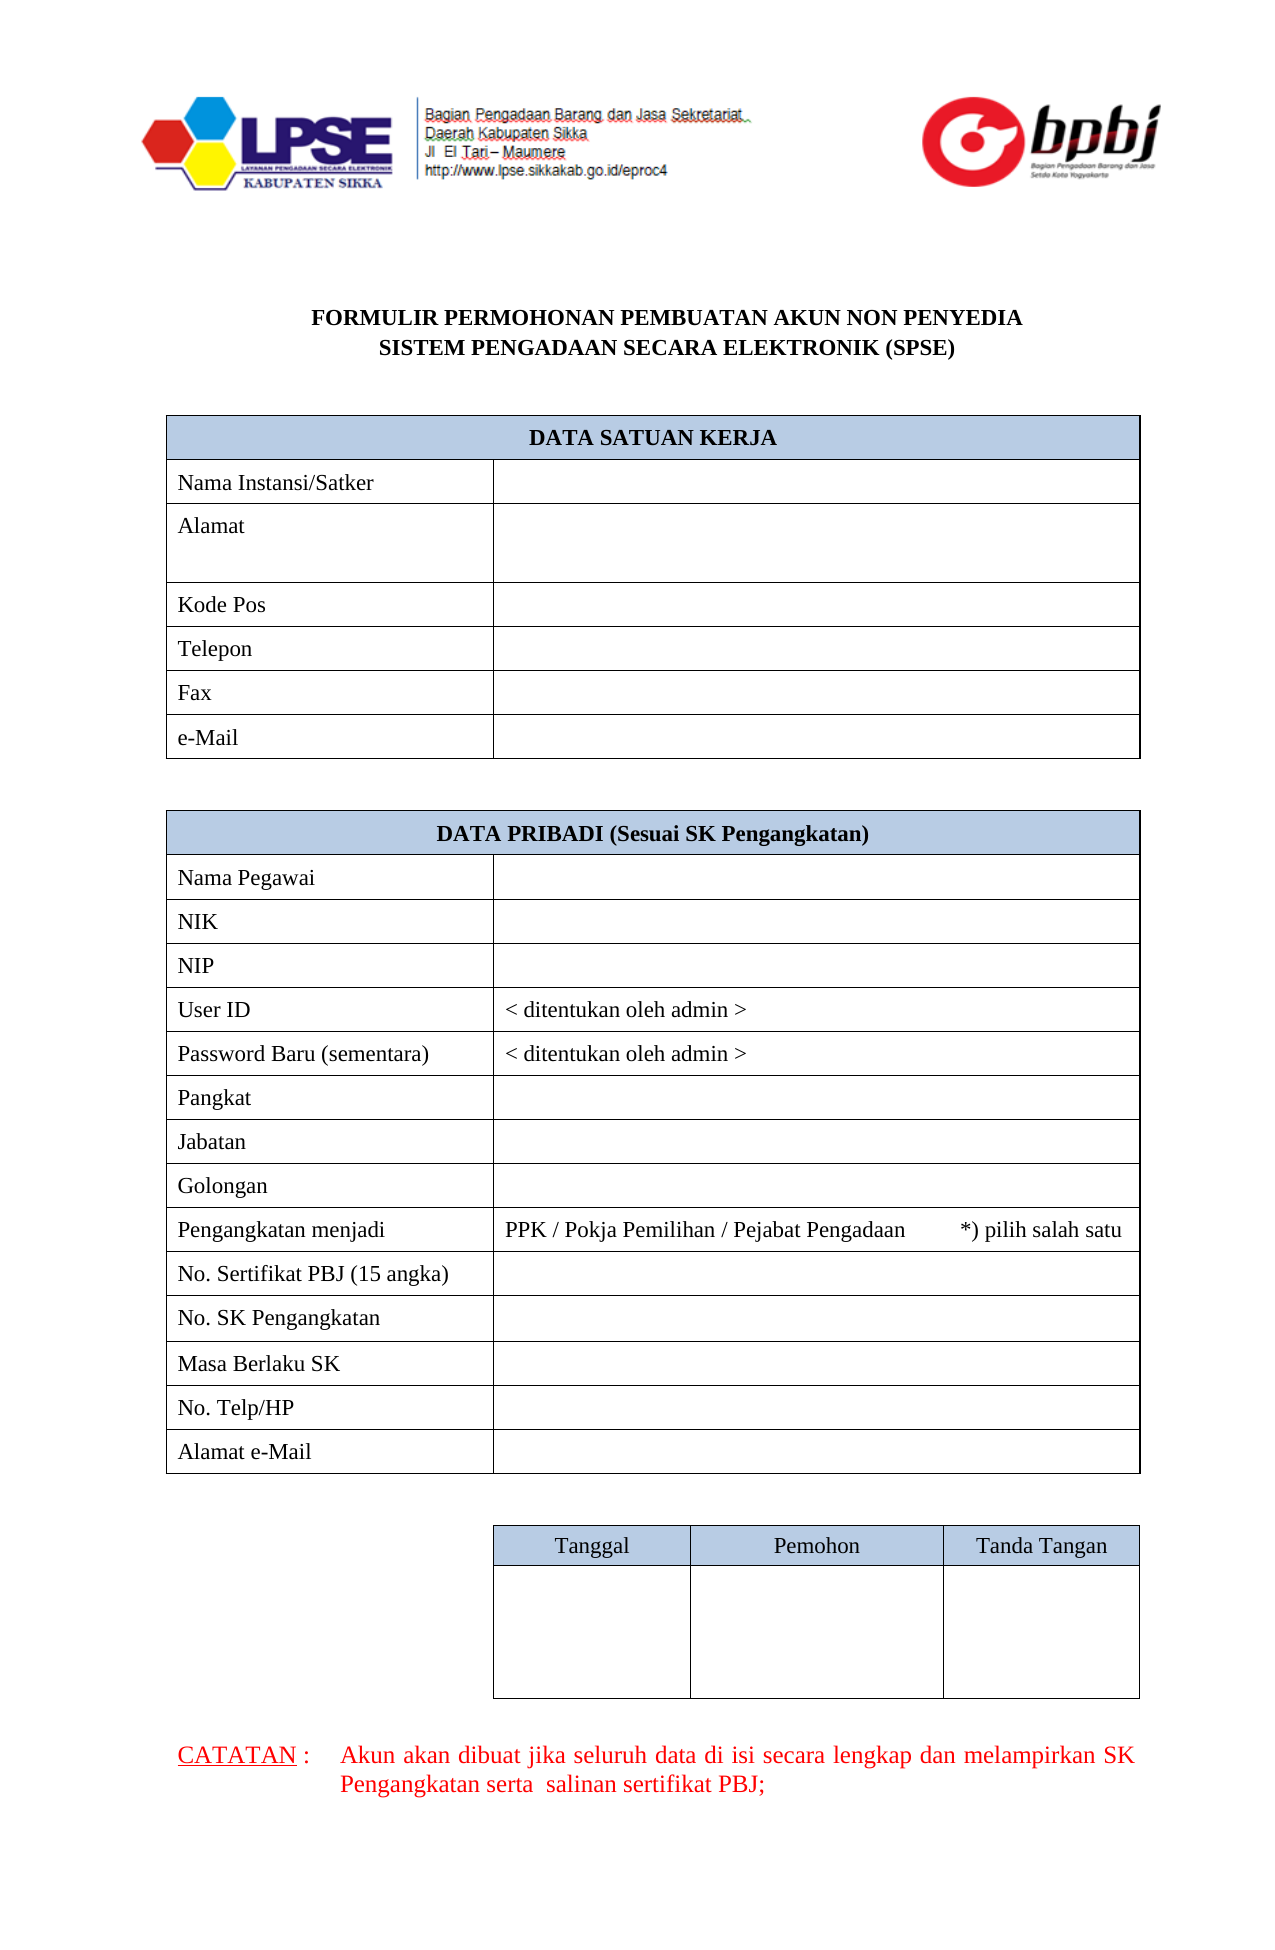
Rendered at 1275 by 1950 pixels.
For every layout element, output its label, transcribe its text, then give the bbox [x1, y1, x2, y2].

table_header Tanggal [494, 1526, 690, 1565]
table_header Pemohon [691, 1526, 943, 1565]
table_cell Kode Pos [167, 583, 493, 626]
table_cell e-Mail [167, 715, 493, 758]
table_cell < ditentukan oleh admin > [494, 1032, 1139, 1075]
table_cell User ID [167, 988, 493, 1031]
table_cell [944, 1566, 1139, 1698]
table_cell Golongan [167, 1164, 493, 1207]
table_cell [494, 1430, 1139, 1473]
table_cell [494, 1342, 1139, 1385]
table_cell Telepon [167, 627, 493, 670]
table_cell [494, 944, 1139, 987]
table_cell Pengangkatan menjadi [167, 1208, 493, 1251]
table_cell Jabatan [167, 1120, 493, 1163]
table_cell Alamat [167, 504, 493, 582]
table_cell [494, 1566, 690, 1698]
table_cell [494, 627, 1139, 670]
table_cell No. SK Pengangkatan [167, 1296, 493, 1341]
table_cell [494, 671, 1139, 714]
table_cell No. Sertifikat PBJ (15 angka) [167, 1252, 493, 1295]
table_cell [494, 900, 1139, 942]
table_cell Pangkat [167, 1076, 493, 1119]
table_cell Alamat e-Mail [167, 1430, 493, 1473]
table_cell NIP [167, 944, 493, 987]
table_cell [494, 1076, 1139, 1119]
table_header DATA SATUAN KERJA [167, 416, 1139, 459]
table_cell [494, 715, 1139, 758]
table_cell Fax [167, 671, 493, 714]
table_cell [494, 1386, 1139, 1429]
table_cell [494, 1164, 1139, 1207]
table_cell Nama Pegawai [167, 855, 493, 898]
table_cell [494, 504, 1139, 582]
text SISTEM PENGADAAN SECARA ELEKTRONIK (SPSE) [177, 334, 1157, 360]
table_cell Masa Berlaku SK [167, 1342, 493, 1385]
table_header DATA PRIBADI (Sesuai SK Pengangkatan) [167, 811, 1139, 854]
table_cell [494, 1120, 1139, 1163]
table_header Tanda Tangan [944, 1526, 1139, 1565]
table_cell [494, 1252, 1139, 1295]
table_cell NIK [167, 900, 493, 942]
table_cell No. Telp/HP [167, 1386, 493, 1429]
picture [114, 55, 1175, 228]
table_cell PPK / Pokja Pemilihan / Pejabat Pengadaan *) pilih salah satu [494, 1208, 1139, 1251]
table_cell [494, 1296, 1139, 1341]
text FORMULIR PERMOHONAN PEMBUATAN AKUN NON PENYEDIA [177, 304, 1157, 330]
table_cell [494, 460, 1139, 503]
table_cell [494, 583, 1139, 626]
text CATATAN : Akun akan dibuat jika seluruh data di isi secara lengkap dan melampirkan SK Pengangkatan serta salinan sertifikat PBJ; [177, 1740, 1137, 1797]
table_cell [494, 855, 1139, 898]
table_cell [691, 1566, 943, 1698]
table_cell Password Baru (sementara) [167, 1032, 493, 1075]
table_cell < ditentukan oleh admin > [494, 988, 1139, 1031]
table_cell Nama Instansi/Satker [167, 460, 493, 503]
